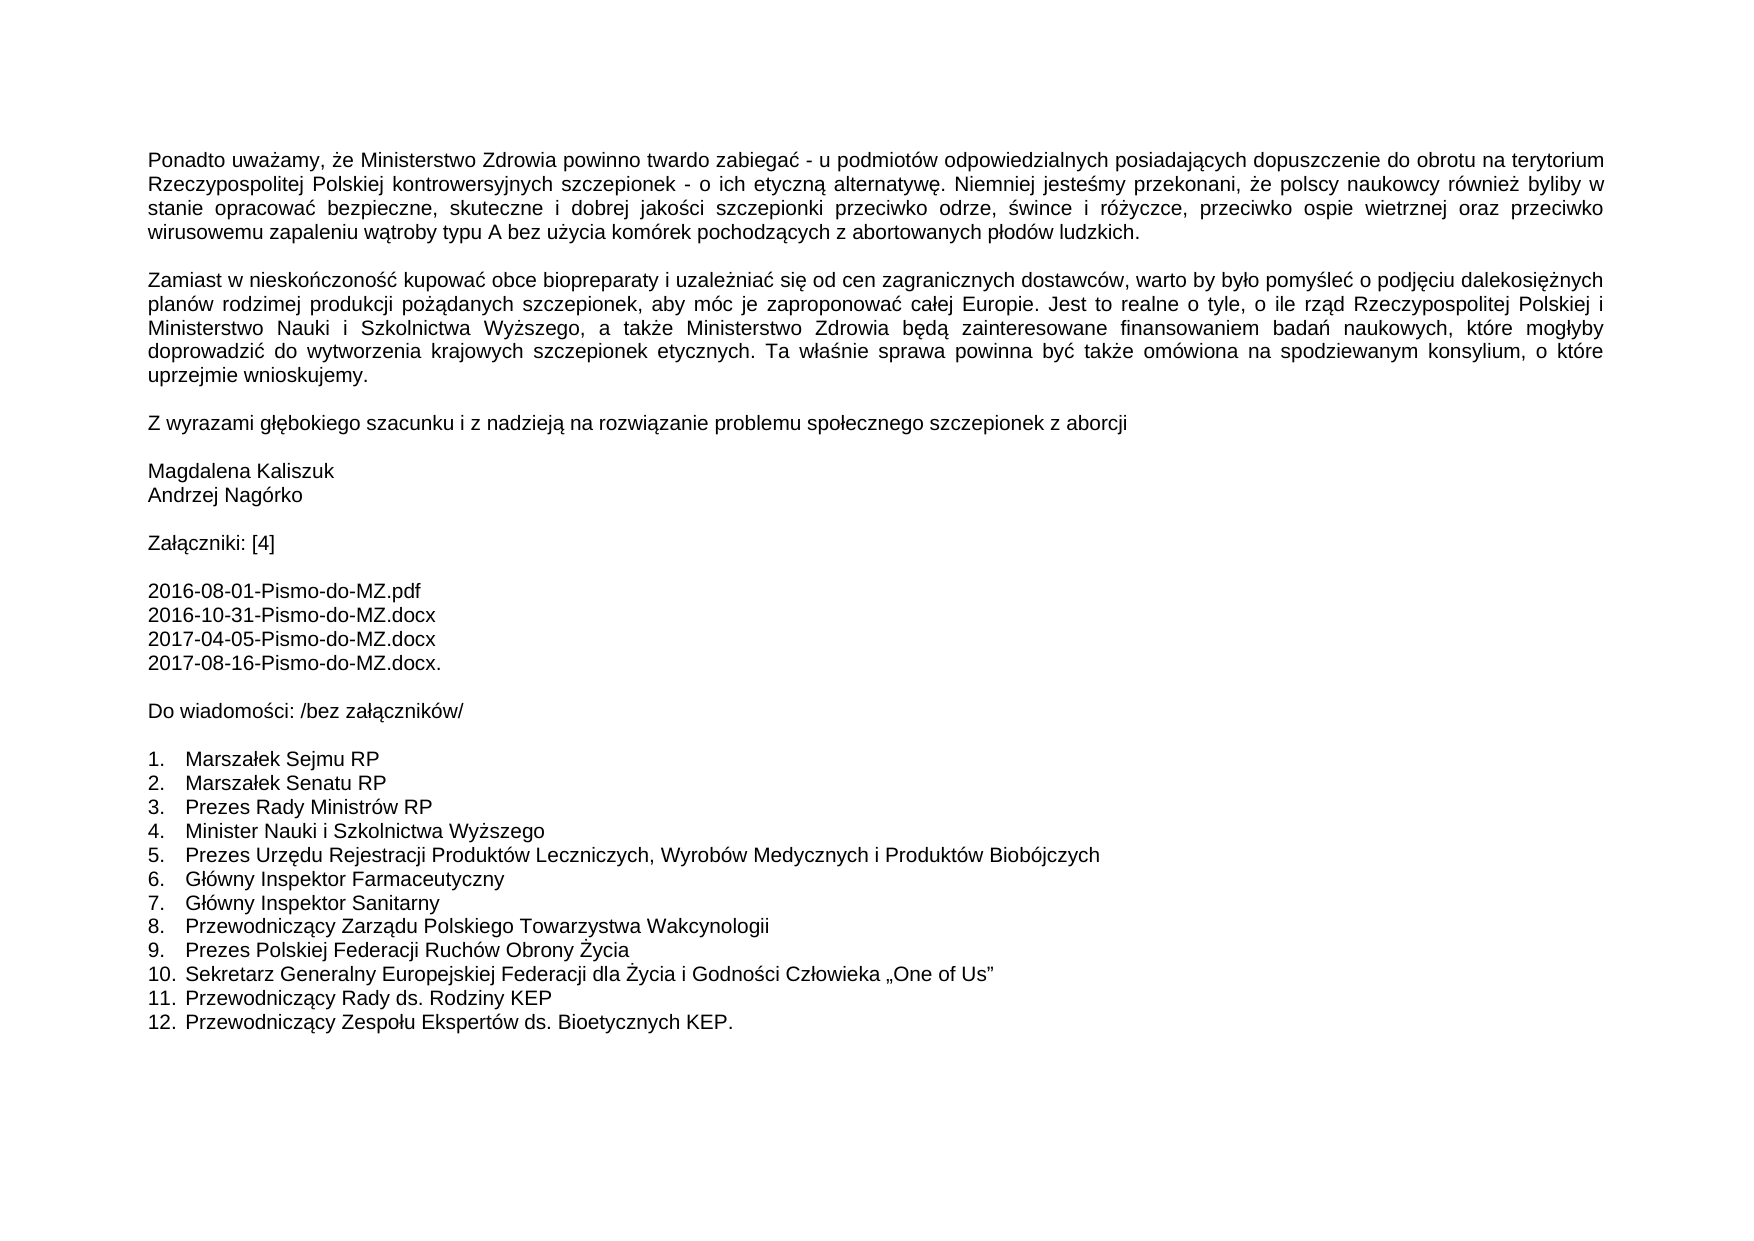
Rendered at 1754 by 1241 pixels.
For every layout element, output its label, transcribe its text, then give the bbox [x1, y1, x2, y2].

text Andrzej Nagórko [148, 483, 1606, 507]
text Ponadto uważamy, że Ministerstwo Zdrowia powinno twardo zabiegać - u podmiotów odpowiedzialnych posiadających dopuszczenie do obrotu na terytorium Rzeczypospolitej Polskiej kontrowersyjnych szczepionek - o ich etyczną alternatywę. Niemniej jesteśmy przekonani, że polscy naukowcy również byliby w stanie opracować bezpieczne, skuteczne i dobrej jakości szczepionki przeciwko odrze, śwince i różyczce, przeciwko ospie wietrznej oraz przeciwko wirusowemu zapaleniu wątroby typu A bez użycia komórek pochodzących z abortowanych płodów ludzkich. [148, 148, 1606, 243]
text Załączniki: [4] [148, 531, 1606, 555]
list Prezes Urzędu Rejestracji Produktów Leczniczych, Wyrobów Medycznych i Produktów Biobójczych [148, 842, 1606, 866]
text Zamiast w nieskończoność kupować obce biopreparaty i uzależniać się od cen zagranicznych dostawców, warto by było pomyśleć o podjęciu dalekosiężnych planów rodzimej produkcji pożądanych szczepionek, aby móc je zaproponować całej Europie. Jest to realne o tyle, o ile rząd Rzeczypospolitej Polskiej i Ministerstwo Nauki i Szkolnictwa Wyższego, a także Ministerstwo Zdrowia będą zainteresowane finansowaniem badań naukowych, które mogłyby doprowadzić do wytworzenia krajowych szczepionek etycznych. Ta właśnie sprawa powinna być także omówiona na spodziewanym konsylium, o które uprzejmie wnioskujemy. [148, 267, 1606, 387]
list Sekretarz Generalny Europejskiej Federacji dla Życia i Godności Człowieka „One of Us” [148, 962, 1606, 986]
text Do wiadomości: /bez załączników/ [148, 699, 1606, 723]
text 2016-10-31-Pismo-do-MZ.docx [148, 603, 1606, 627]
text Magdalena Kaliszuk [148, 459, 1606, 483]
text Z wyrazami głębokiego szacunku i z nadzieją na rozwiązanie problemu społecznego szczepionek z aborcji [148, 411, 1606, 435]
list Główny Inspektor Sanitarny [148, 890, 1606, 914]
list Prezes Rady Ministrów RP [148, 794, 1606, 818]
list Przewodniczący Zarządu Polskiego Towarzystwa Wakcynologii [148, 914, 1606, 938]
list Minister Nauki i Szkolnictwa Wyższego [148, 818, 1606, 842]
list Marszałek Senatu RP [148, 771, 1606, 794]
list Główny Inspektor Farmaceutyczny [148, 866, 1606, 890]
list Prezes Polskiej Federacji Ruchów Obrony Życia [148, 938, 1606, 962]
list Przewodniczący Rady ds. Rodziny KEP [148, 986, 1606, 1010]
list Marszałek Sejmu RP [148, 747, 1606, 771]
text 2017-04-05-Pismo-do-MZ.docx [148, 627, 1606, 651]
text 2016-08-01-Pismo-do-MZ.pdf [148, 579, 1606, 603]
list Przewodniczący Zespołu Ekspertów ds. Bioetycznych KEP. [148, 1010, 1606, 1034]
text 2017-08-16-Pismo-do-MZ.docx. [148, 651, 1606, 675]
